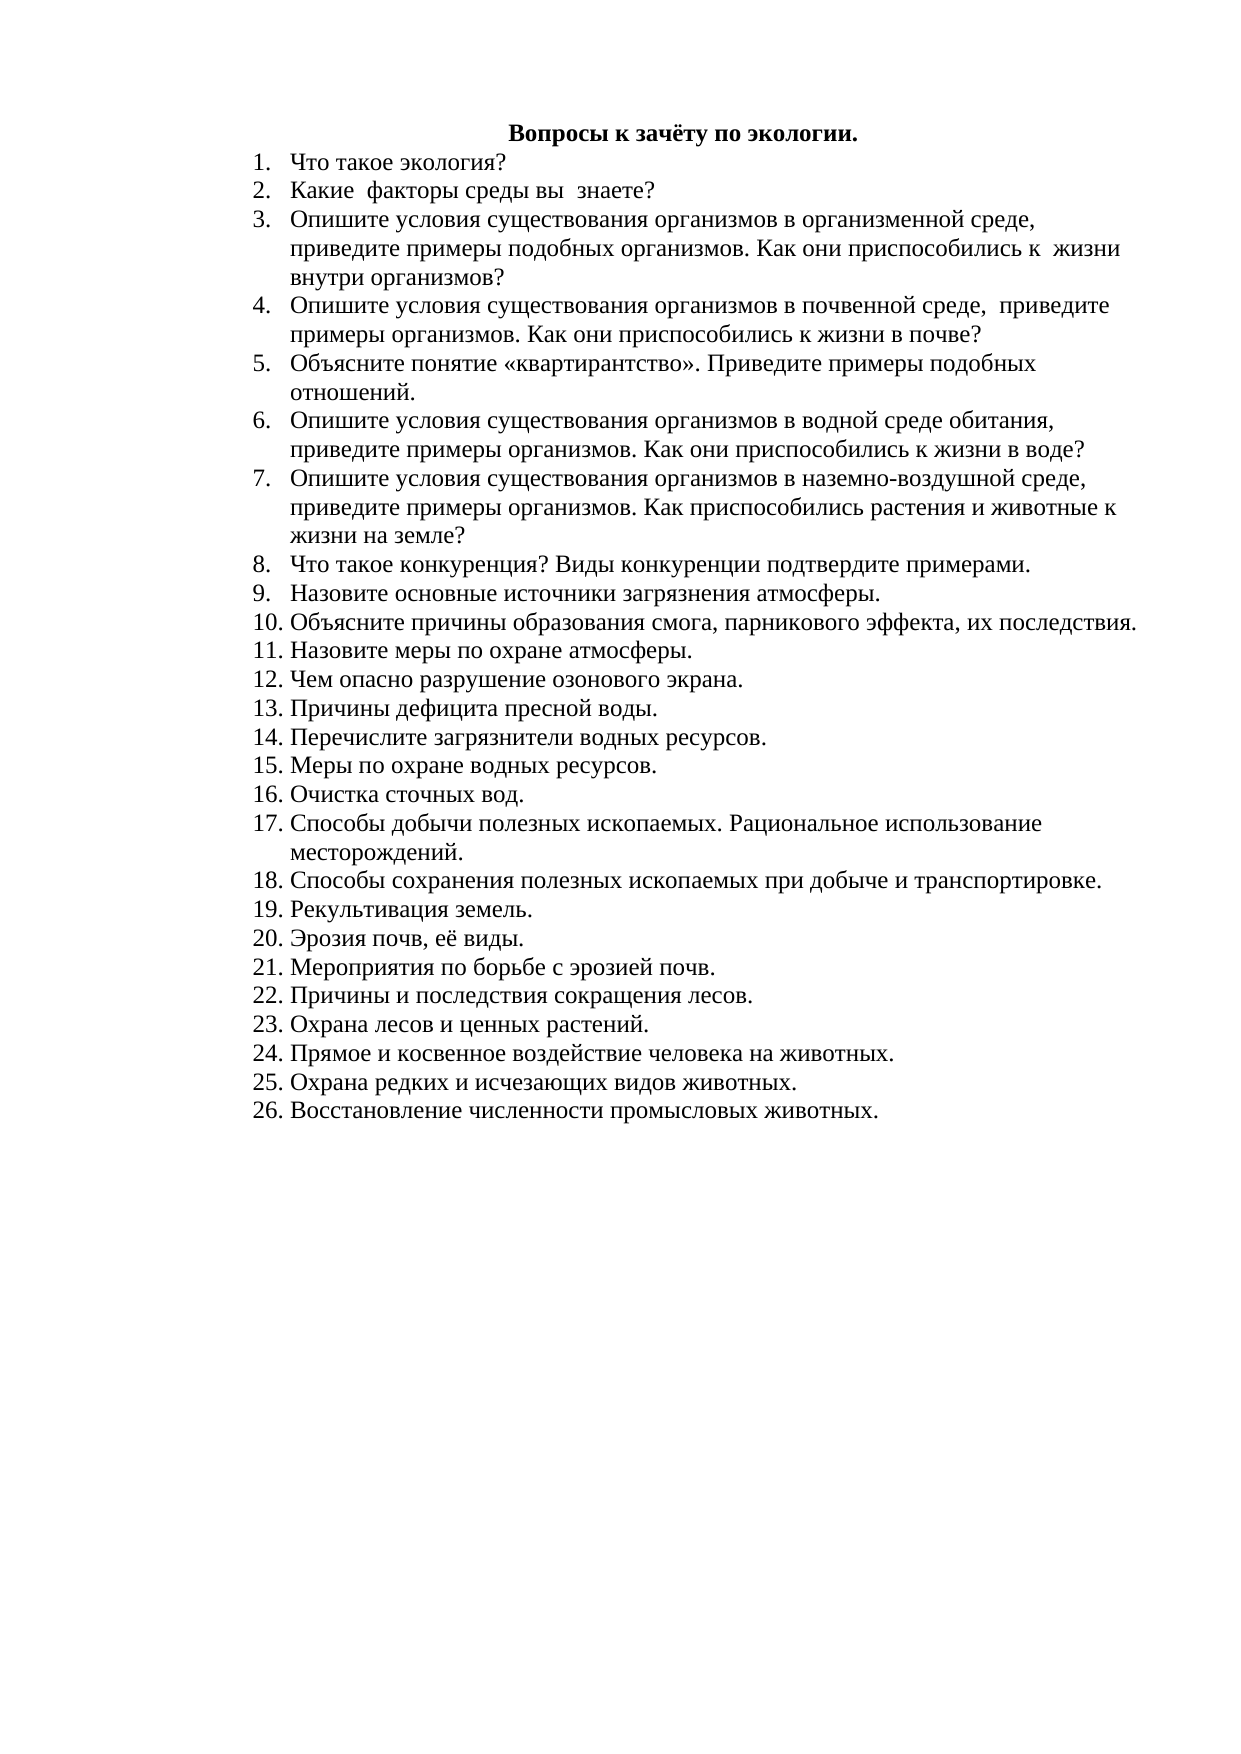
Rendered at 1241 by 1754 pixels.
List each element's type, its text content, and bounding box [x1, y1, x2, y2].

list Причины и последствия сокращения лесов. [252, 981, 1152, 1009]
list Охрана редких и исчезающих видов животных. [252, 1067, 1152, 1096]
list Что такое конкуренция? Виды конкуренции подтвердите примерами. [252, 549, 1152, 578]
list Чем опасно разрушение озонового экрана. [252, 664, 1152, 693]
list Опишите условия существования организмов в организменной среде, приведите примеры подобных организмов. Как они приспособились к жизни внутри организмов? [252, 204, 1152, 291]
list Способы добычи полезных ископаемых. Рациональное использование месторождений. [252, 808, 1152, 866]
list Перечислите загрязнители водных ресурсов. [252, 722, 1152, 751]
list Опишите условия существования организмов в водной среде обитания, приведите примеры организмов. Как они приспособились к жизни в воде? [252, 406, 1152, 463]
list Назовите основные источники загрязнения атмосферы. [252, 578, 1152, 607]
list Прямое и косвенное воздействие человека на животных. [252, 1038, 1152, 1067]
list Очистка сточных вод. [252, 779, 1152, 808]
list Рекультивация земель. [252, 894, 1152, 923]
list Опишите условия существования организмов в почвенной среде, приведите примеры организмов. Как они приспособились к жизни в почве? [252, 291, 1152, 348]
text Вопросы к зачёту по экологии. [215, 118, 1152, 147]
list Назовите меры по охране атмосферы. [252, 636, 1152, 664]
list Восстановление численности промысловых животных. [252, 1096, 1152, 1124]
list Что такое экология? [252, 147, 1152, 176]
list Объясните понятие «квартирантство». Приведите примеры подобных отношений. [252, 348, 1152, 406]
list Опишите условия существования организмов в наземно-воздушной среде, приведите примеры организмов. Как приспособились растения и животные к жизни на земле? [252, 463, 1152, 549]
list Эрозия почв, её виды. [252, 923, 1152, 952]
list Какие факторы среды вы знаете? [252, 176, 1152, 204]
list Мероприятия по борьбе с эрозией почв. [252, 952, 1152, 981]
list Способы сохранения полезных ископаемых при добыче и транспортировке. [252, 866, 1152, 894]
list Причины дефицита пресной воды. [252, 693, 1152, 722]
list Объясните причины образования смога, парникового эффекта, их последствия. [252, 607, 1152, 636]
list Охрана лесов и ценных растений. [252, 1009, 1152, 1038]
list Меры по охране водных ресурсов. [252, 751, 1152, 779]
